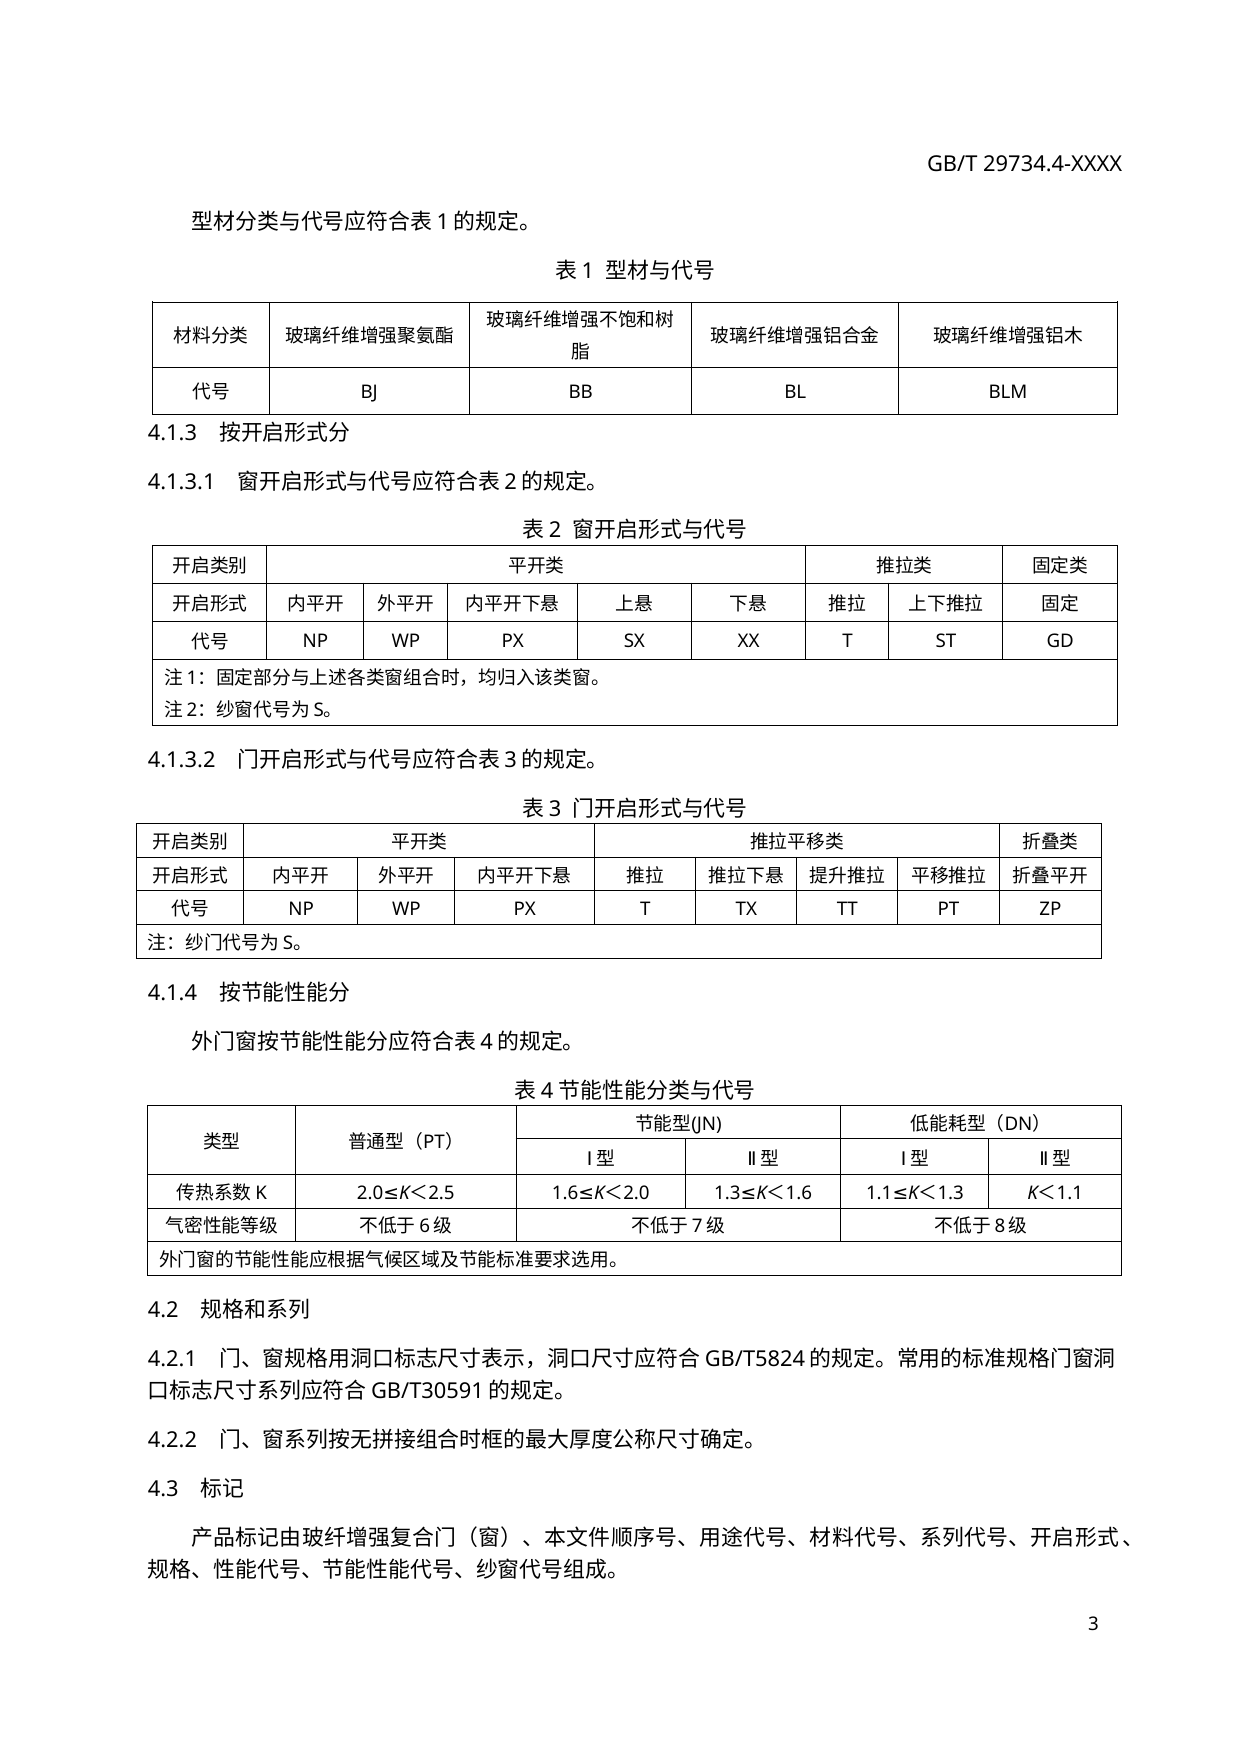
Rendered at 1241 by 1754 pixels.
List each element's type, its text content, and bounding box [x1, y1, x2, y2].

text 门、窗系列按无拼接组合时框的最大厚度公称尺寸确定。 [148, 1422, 1122, 1454]
table_cell 外平开 [358, 858, 454, 890]
table_header 推拉类 [806, 546, 1002, 583]
text 标记 [148, 1471, 1122, 1503]
table_cell GD [1003, 622, 1117, 659]
table_header 开启类别 [137, 824, 243, 857]
table_cell PX [455, 891, 594, 924]
table_cell Ⅱ型 [989, 1139, 1121, 1174]
text 产品标记由玻纤增强复合门（窗）、本文件顺序号、用途代号、材料代号、系列代号、开启形式、规格、性能代号、节能性能代号、纱窗代号组成。 [148, 1519, 1122, 1584]
table_cell NP [267, 622, 363, 659]
table_cell 代号 [153, 622, 266, 659]
table_cell Ⅱ型 [686, 1139, 840, 1174]
table_header 普通型（PT） [296, 1106, 516, 1174]
table_header 推拉平移类 [595, 824, 999, 857]
table_cell BJ [270, 368, 469, 414]
table_cell 2.0≤K＜2.5 [296, 1175, 516, 1207]
table_cell BL [692, 368, 898, 414]
text 按节能性能分 [148, 975, 1122, 1007]
table_cell 不低于8级 [841, 1209, 1121, 1241]
table_cell 下悬 [692, 584, 805, 621]
table_header 开启类别 [153, 546, 266, 583]
table_cell 平移推拉 [898, 858, 999, 890]
table_cell Ⅰ型 [841, 1139, 988, 1174]
table_cell 外门窗的节能性能应根据气候区域及节能标准要求选用。 [148, 1242, 1121, 1274]
table_header 玻璃纤维增强铝木 [899, 303, 1117, 367]
table_cell K＜1.1 [989, 1175, 1121, 1207]
text 门、窗规格用洞口标志尺寸表示，洞口尺寸应符合GB/T5824的规定。常用的标准规格门窗洞口标志尺寸系列应符合GB/T30591的规定。 [148, 1341, 1122, 1406]
table_cell 开启形式 [137, 858, 243, 890]
table_cell 上悬 [578, 584, 691, 621]
table_cell 内平开下悬 [455, 858, 594, 890]
table_cell PT [898, 891, 999, 924]
table_cell Ⅰ型 [517, 1139, 685, 1174]
text 门开启形式与代号应符合表3的规定。 [148, 742, 1122, 774]
table_header 玻璃纤维增强不饱和树脂 [470, 303, 691, 367]
table_header 低能耗型（DN） [841, 1106, 1121, 1138]
table_header 玻璃纤维增强聚氨酯 [270, 303, 469, 367]
table_header 类型 [148, 1106, 295, 1174]
table_cell T [806, 622, 888, 659]
table_cell 推拉 [595, 858, 695, 890]
table_header 平开类 [267, 546, 805, 583]
table_cell WP [364, 622, 447, 659]
table_cell ST [889, 622, 1002, 659]
table_header 折叠类 [1000, 824, 1101, 857]
table_cell 传热系数K [148, 1175, 295, 1207]
text 按开启形式分 [148, 415, 1122, 447]
list 表4 节能性能分类与代号 [148, 1072, 1122, 1105]
table_cell 1.1≤K＜1.3 [841, 1175, 988, 1207]
table_cell 内平开 [267, 584, 363, 621]
table_cell XX [692, 622, 805, 659]
text 型材分类与代号应符合表1的规定。 [148, 204, 1122, 236]
table_cell 推拉 [806, 584, 888, 621]
table_cell 注1：固定部分与上述各类窗组合时，均归入该类窗。 注2：纱窗代号为S。 [153, 660, 1117, 725]
table_cell BB [470, 368, 691, 414]
table_header 平开类 [244, 824, 594, 857]
table_cell 推拉下悬 [696, 858, 796, 890]
text 窗开启形式与代号应符合表2的规定。 [148, 463, 1122, 496]
table_cell SX [578, 622, 691, 659]
table_cell 折叠平开 [1000, 858, 1101, 890]
table_cell NP [244, 891, 357, 924]
table_header 固定类 [1003, 546, 1117, 583]
table_cell 不低于7级 [517, 1209, 840, 1241]
table_cell 代号 [137, 891, 243, 924]
table_cell BLM [899, 368, 1117, 414]
table_cell WP [358, 891, 454, 924]
table_cell 内平开下悬 [448, 584, 577, 621]
table_cell 不低于6级 [296, 1209, 516, 1241]
table_cell ZP [1000, 891, 1101, 924]
list 表1 型材与代号 [148, 253, 1122, 285]
table_header 玻璃纤维增强铝合金 [692, 303, 898, 367]
text 外门窗按节能性能分应符合表4的规定。 [148, 1023, 1122, 1056]
table_cell TT [797, 891, 897, 924]
table_cell 上下推拉 [889, 584, 1002, 621]
table_cell 提升推拉 [797, 858, 897, 890]
table_cell T [595, 891, 695, 924]
table_cell 固定 [1003, 584, 1117, 621]
table_cell 1.3≤K＜1.6 [686, 1175, 840, 1207]
table_cell 内平开 [244, 858, 357, 890]
table_header 材料分类 [153, 303, 269, 367]
table_cell 1.6≤K＜2.0 [517, 1175, 685, 1207]
table_cell 注：纱门代号为S。 [137, 925, 1101, 957]
table_cell 开启形式 [153, 584, 266, 621]
table_cell 外平开 [364, 584, 447, 621]
list 表3 门开启形式与代号 [148, 791, 1122, 823]
table_cell 代号 [153, 368, 269, 414]
table_header 节能型(JN) [517, 1106, 840, 1138]
table_cell PX [448, 622, 577, 659]
table_cell 气密性能等级 [148, 1209, 295, 1241]
list 表2 窗开启形式与代号 [148, 512, 1122, 545]
text 规格和系列 [148, 1292, 1122, 1324]
table_cell TX [696, 891, 796, 924]
